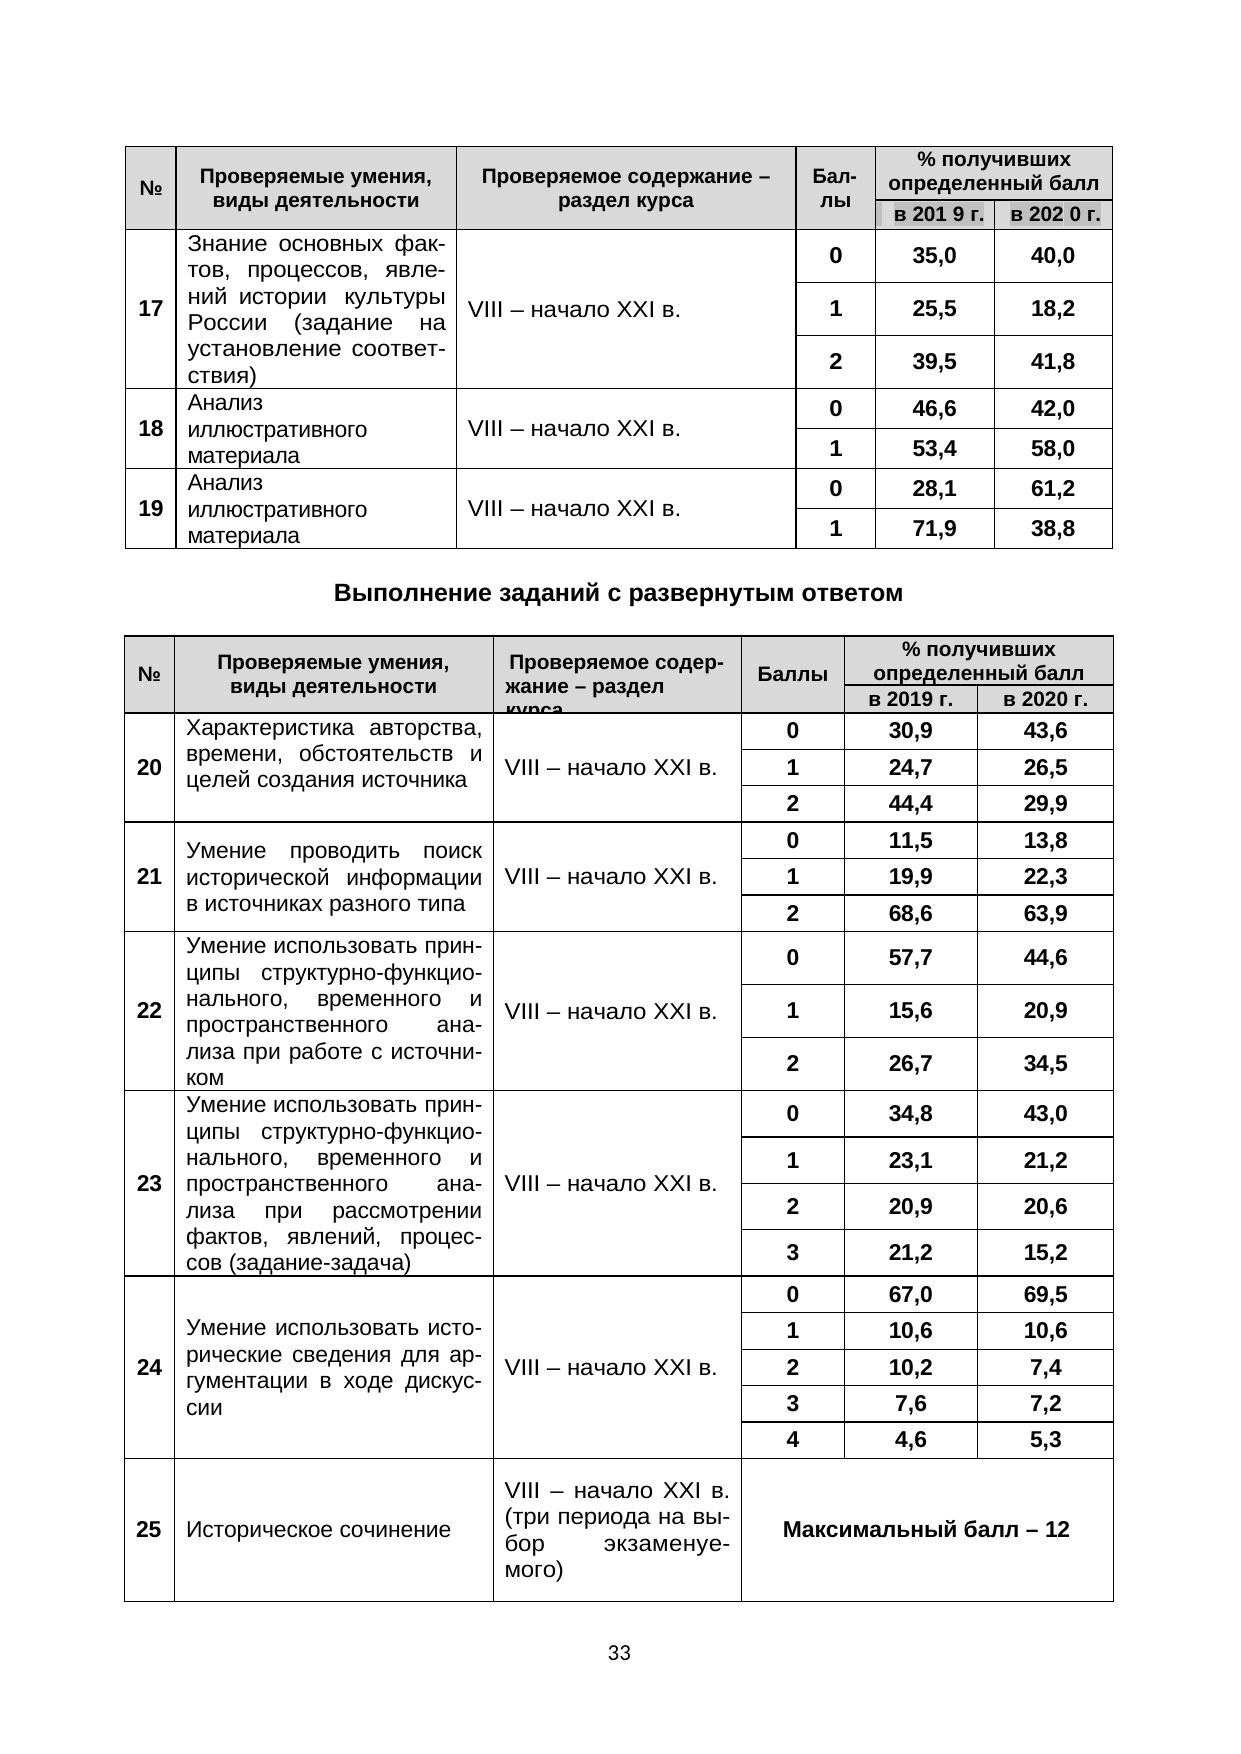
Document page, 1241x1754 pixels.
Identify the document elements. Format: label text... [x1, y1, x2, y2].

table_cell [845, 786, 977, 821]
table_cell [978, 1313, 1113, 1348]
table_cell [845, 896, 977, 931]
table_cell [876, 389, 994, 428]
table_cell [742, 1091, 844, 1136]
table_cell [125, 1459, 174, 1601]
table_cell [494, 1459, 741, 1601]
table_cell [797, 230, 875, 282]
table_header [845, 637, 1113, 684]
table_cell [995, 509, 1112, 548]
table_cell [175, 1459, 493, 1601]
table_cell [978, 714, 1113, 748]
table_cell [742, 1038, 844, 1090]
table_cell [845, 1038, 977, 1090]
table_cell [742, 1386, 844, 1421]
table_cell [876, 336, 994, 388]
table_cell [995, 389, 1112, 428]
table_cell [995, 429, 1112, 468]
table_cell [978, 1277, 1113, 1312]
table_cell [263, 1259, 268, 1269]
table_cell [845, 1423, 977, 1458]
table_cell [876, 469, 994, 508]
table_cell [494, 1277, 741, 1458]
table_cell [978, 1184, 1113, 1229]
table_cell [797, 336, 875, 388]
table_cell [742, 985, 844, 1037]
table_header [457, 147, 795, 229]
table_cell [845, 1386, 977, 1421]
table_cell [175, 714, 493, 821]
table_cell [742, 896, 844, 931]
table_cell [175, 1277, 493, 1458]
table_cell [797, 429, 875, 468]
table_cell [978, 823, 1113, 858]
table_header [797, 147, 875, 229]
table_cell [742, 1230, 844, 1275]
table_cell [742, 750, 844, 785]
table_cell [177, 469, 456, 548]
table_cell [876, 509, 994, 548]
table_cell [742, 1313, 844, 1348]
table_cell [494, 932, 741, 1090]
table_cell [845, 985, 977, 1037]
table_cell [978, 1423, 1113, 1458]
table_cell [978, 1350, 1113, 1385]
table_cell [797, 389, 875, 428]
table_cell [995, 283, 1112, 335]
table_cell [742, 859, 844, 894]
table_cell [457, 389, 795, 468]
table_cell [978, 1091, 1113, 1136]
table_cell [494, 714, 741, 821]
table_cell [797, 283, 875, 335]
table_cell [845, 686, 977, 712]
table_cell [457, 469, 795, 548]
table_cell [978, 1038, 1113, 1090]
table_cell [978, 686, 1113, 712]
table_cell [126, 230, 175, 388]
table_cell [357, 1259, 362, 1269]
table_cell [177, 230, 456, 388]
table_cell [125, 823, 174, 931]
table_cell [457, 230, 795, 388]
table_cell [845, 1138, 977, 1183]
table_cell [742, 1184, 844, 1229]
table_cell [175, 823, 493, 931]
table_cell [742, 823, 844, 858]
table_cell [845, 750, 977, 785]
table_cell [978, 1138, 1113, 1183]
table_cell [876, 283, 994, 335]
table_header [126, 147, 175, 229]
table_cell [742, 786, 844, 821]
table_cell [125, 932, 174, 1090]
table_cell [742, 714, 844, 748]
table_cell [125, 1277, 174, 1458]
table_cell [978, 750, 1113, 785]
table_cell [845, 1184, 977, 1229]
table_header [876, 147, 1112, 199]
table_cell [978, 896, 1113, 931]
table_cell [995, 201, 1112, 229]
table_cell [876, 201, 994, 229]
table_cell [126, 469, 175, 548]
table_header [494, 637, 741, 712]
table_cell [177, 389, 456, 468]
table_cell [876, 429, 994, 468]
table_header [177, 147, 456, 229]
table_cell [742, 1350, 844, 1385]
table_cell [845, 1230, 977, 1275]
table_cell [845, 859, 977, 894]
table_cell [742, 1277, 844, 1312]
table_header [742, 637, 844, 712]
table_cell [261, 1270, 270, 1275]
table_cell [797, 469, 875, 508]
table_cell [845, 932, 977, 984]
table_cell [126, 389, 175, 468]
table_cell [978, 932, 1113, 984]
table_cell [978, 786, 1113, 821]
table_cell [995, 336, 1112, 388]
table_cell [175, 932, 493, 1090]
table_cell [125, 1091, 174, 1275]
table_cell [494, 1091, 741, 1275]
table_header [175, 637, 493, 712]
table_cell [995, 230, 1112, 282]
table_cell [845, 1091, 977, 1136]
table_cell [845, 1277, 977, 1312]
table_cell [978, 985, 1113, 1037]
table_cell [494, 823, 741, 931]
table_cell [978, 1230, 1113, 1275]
text Выполнение заданий с развернутым ответом [334, 577, 1126, 606]
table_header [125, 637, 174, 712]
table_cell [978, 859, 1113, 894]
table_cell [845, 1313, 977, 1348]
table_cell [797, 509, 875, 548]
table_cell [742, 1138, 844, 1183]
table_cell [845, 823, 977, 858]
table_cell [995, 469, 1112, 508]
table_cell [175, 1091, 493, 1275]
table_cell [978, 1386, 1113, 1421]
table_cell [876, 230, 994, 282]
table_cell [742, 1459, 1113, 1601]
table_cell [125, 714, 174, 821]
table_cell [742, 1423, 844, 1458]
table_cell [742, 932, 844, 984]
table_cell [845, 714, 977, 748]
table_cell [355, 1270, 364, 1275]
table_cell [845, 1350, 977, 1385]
